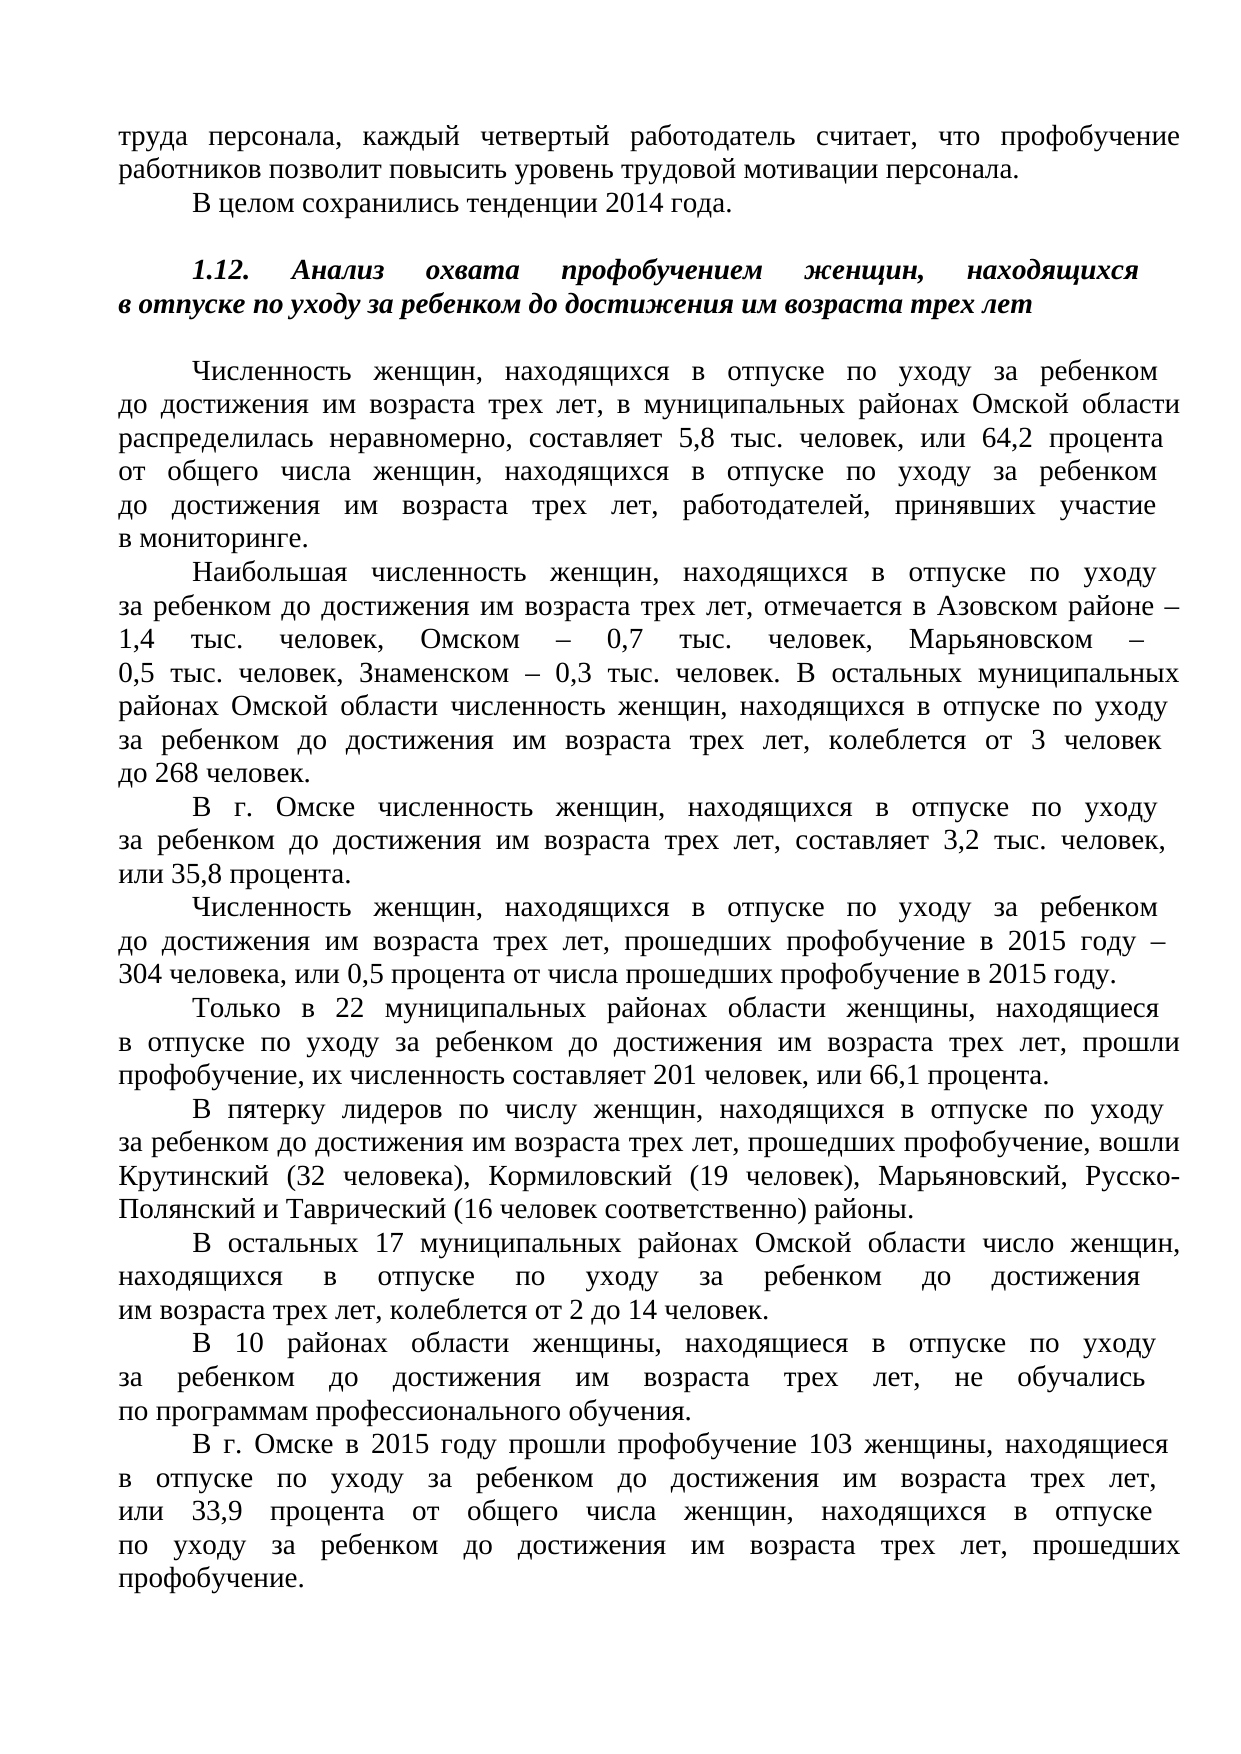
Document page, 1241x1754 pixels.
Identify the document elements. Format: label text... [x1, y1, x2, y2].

text В г. Омске в 2015 году прошли профобучение 103 женщины, находящиеся в отпуске по уходу за ребенком до достижения им возраста трех лет, или 33,9 процента от общего числа женщин, находящихся в отпуске по уходу за ребенком до достижения им возраста трех лет, прошедших профобучение. [118, 1426, 1181, 1594]
text В целом сохранились тенденции 2014 года. [118, 185, 1181, 219]
text Численность женщин, находящихся в отпуске по уходу за ребенком до достижения им возраста трех лет, в муниципальных районах Омской области распределилась неравномерно, составляет 5,8 тыс. человек, или 64,2 процента от общего числа женщин, находящихся в отпуске по уходу за ребенком до достижения им возраста трех лет, работодателей, принявших участие в мониторинге. [118, 353, 1181, 554]
text В пятерку лидеров по числу женщин, находящихся в отпуске по уходу за ребенком до достижения им возраста трех лет, прошедших профобучение, вошли Крутинский (32 человека), Кормиловский (19 человек), Марьяновский, Русско-Полянский и Таврический (16 человек соответственно) районы. [118, 1091, 1181, 1225]
text Наибольшая численность женщин, находящихся в отпуске по уходу за ребенком до достижения им возраста трех лет, отмечается в Азовском районе – 1,4 тыс. человек, Омском – 0,7 тыс. человек, Марьяновском – 0,5 тыс. человек, Знаменском – 0,3 тыс. человек. В остальных муниципальных районах Омской области численность женщин, находящихся в отпуске по уходу за ребенком до достижения им возраста трех лет, колеблется от 3 человек до 268 человек. [118, 554, 1181, 789]
text В остальных 17 муниципальных районах Омской области число женщин, находящихся в отпуске по уходу за ребенком до достижения им возраста трех лет, колеблется от 2 до 14 человек. [118, 1225, 1181, 1326]
text Только в 22 муниципальных районах области женщины, находящиеся в отпуске по уходу за ребенком до достижения им возраста трех лет, прошли профобучение, их численность составляет 201 человек, или 66,1 процента. [118, 990, 1181, 1091]
text В г. Омске численность женщин, находящихся в отпуске по уходу за ребенком до достижения им возраста трех лет, составляет 3,2 тыс. человек, или 35,8 процента. [118, 789, 1181, 889]
text Численность женщин, находящихся в отпуске по уходу за ребенком до достижения им возраста трех лет, прошедших профобучение в 2015 году – 304 человека, или 0,5 процента от числа прошедших профобучение в 2015 году. [118, 889, 1181, 990]
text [118, 118, 1181, 185]
text 1.12. Анализ охвата профобучением женщин, находящихся в отпуске по уходу за ребенком до достижения им возраста трех лет [118, 252, 1181, 319]
text В 10 районах области женщины, находящиеся в отпуске по уходу за ребенком до достижения им возраста трех лет, не обучались по программам профессионального обучения. [118, 1326, 1181, 1426]
